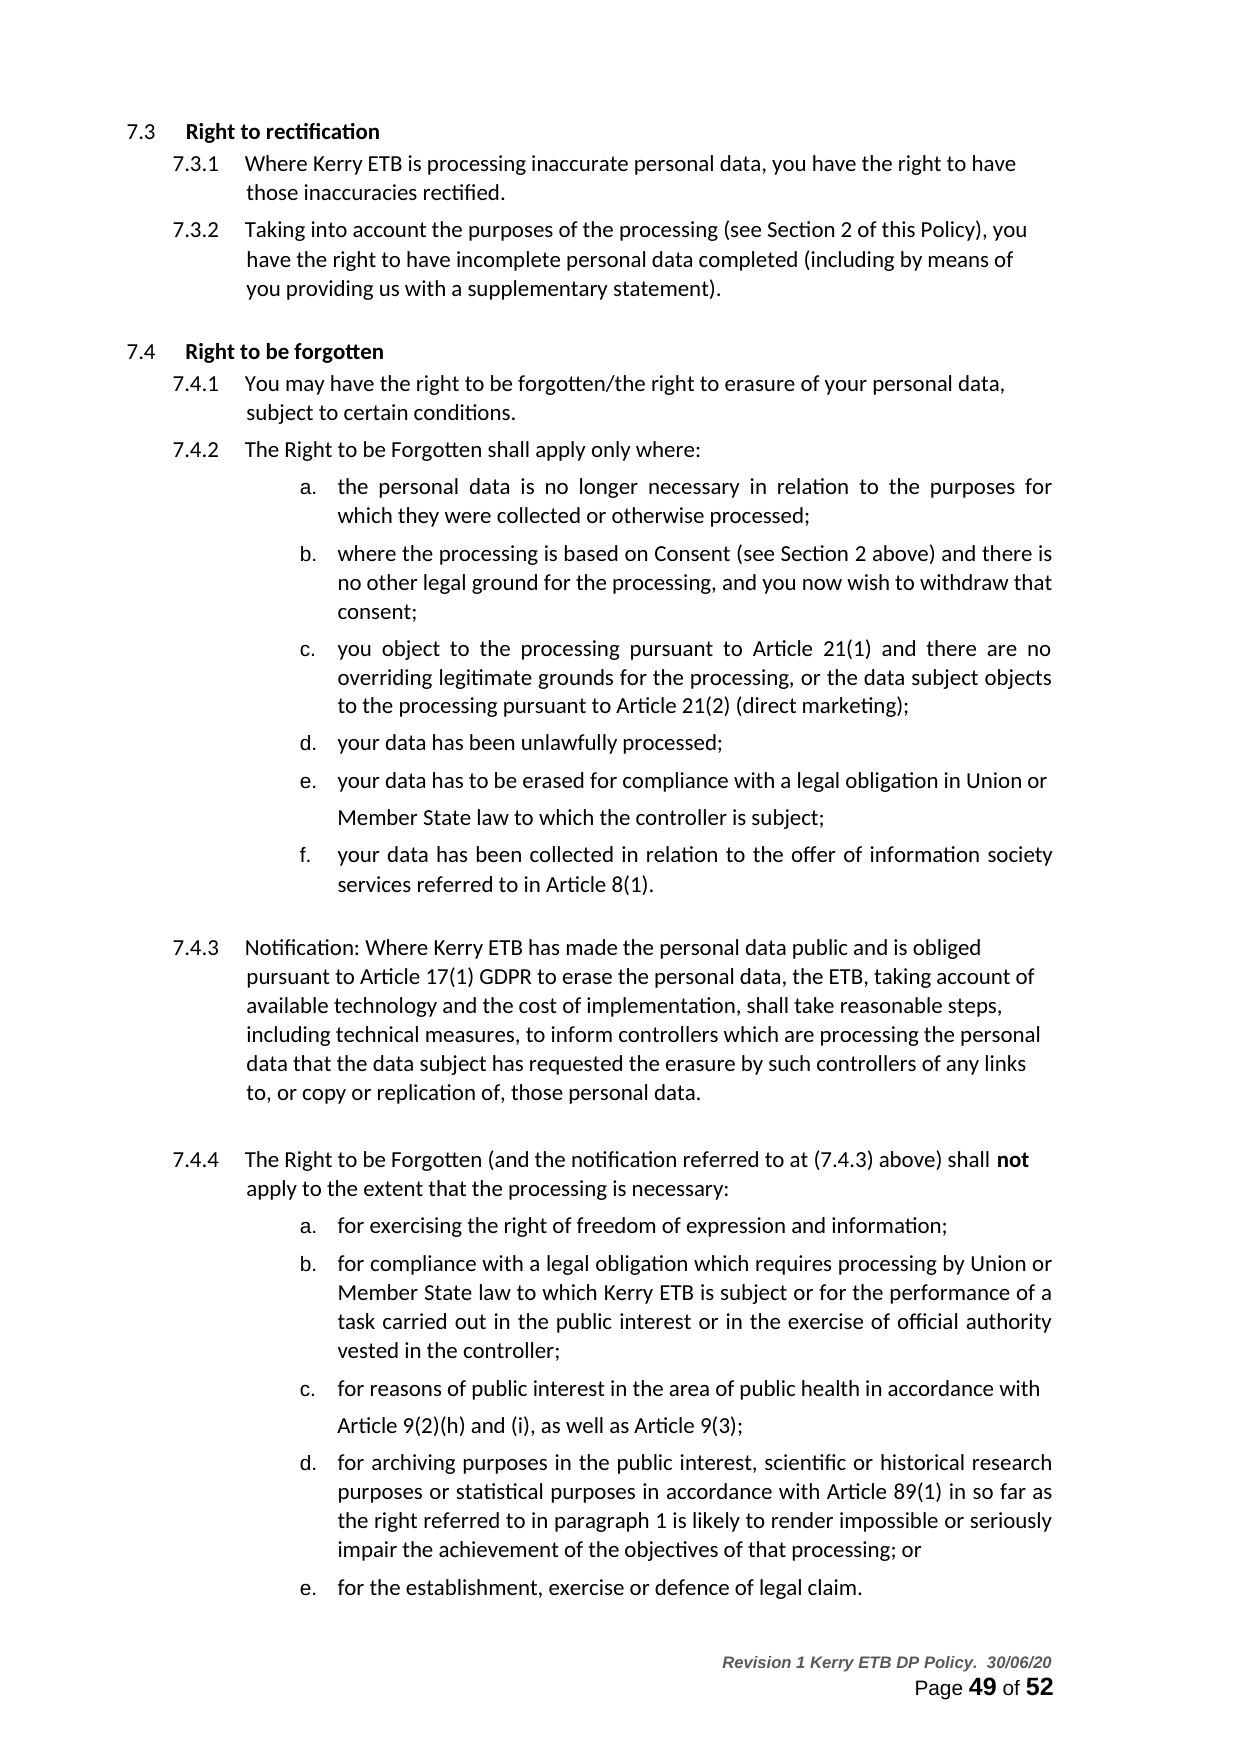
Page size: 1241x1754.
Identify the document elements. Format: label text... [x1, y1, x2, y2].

text 7.4.4 The Right to be Forgotten (and the notification referred to at (7.4.3) above) shall not apply to the extent that the processing is necessary: [172, 1145, 1053, 1202]
list your data has to be erased for compliance with a legal obligation in Union or [299, 766, 1053, 794]
list you object to the processing pursuant to Article 21(1) and there are no overriding legitimate grounds for the processing, or the data subject objects to the processing pursuant to Article 21(2) (direct marketing); [299, 634, 1053, 719]
list for the establishment, exercise or defence of legal claim. [299, 1573, 1053, 1601]
list for exercising the right of freedom of expression and information; [299, 1212, 1053, 1240]
text 7.4.3 Notification: Where Kerry ETB has made the personal data public and is obliged pursuant to Article 17(1) GDPR to erase the personal data, the ETB, taking account of available technology and the cost of implementation, shall take reasonable steps, including technical measures, to inform controllers which are processing the personal data that the data subject has requested the erasure by such controllers of any links to, or copy or replication of, those personal data. [172, 933, 1053, 1106]
text 7.4.1 You may have the right to be forgotten/the right to erasure of your personal data, subject to certain conditions. [172, 369, 1053, 426]
subtitle 7.4 Right to be forgotten [126, 337, 1053, 365]
list for archiving purposes in the public interest, scientific or historical research purposes or statistical purposes in accordance with Article 89(1) in so far as the right referred to in paragraph 1 is likely to render impossible or seriously impair the achievement of the objectives of that processing; or [299, 1448, 1053, 1564]
list for compliance with a legal obligation which requires processing by Union or Member State law to which Kerry ETB is subject or for the performance of a task carried out in the public interest or in the exercise of official authority vested in the controller; [299, 1249, 1053, 1364]
text Member State law to which the controller is subject; [337, 803, 1053, 831]
list the personal data is no longer necessary in relation to the purposes for which they were collected or otherwise processed; [299, 472, 1053, 529]
subtitle 7.3 Right to rectification [126, 117, 1053, 146]
text 7.4.2 The Right to be Forgotten shall apply only where: [172, 435, 1053, 463]
text 7.3.2 Taking into account the purposes of the processing (see Section 2 of this Policy), you have the right to have incomplete personal data completed (including by means of you providing us with a supplementary statement). [172, 216, 1053, 302]
list your data has been unlawfully processed; [299, 728, 1053, 756]
list where the processing is based on Consent (see Section 2 above) and there is no other legal ground for the processing, and you now wish to withdraw that consent; [299, 539, 1053, 625]
text 7.3.1 Where Kerry ETB is processing inaccurate personal data, you have the right to have those inaccuracies rectified. [172, 149, 1053, 206]
list for reasons of public interest in the area of public health in accordance with [299, 1374, 1053, 1402]
list your data has been collected in relation to the offer of information society services referred to in Article 8(1). [299, 841, 1053, 898]
text Article 9(2)(h) and (i), as well as Article 9(3); [337, 1411, 1053, 1439]
